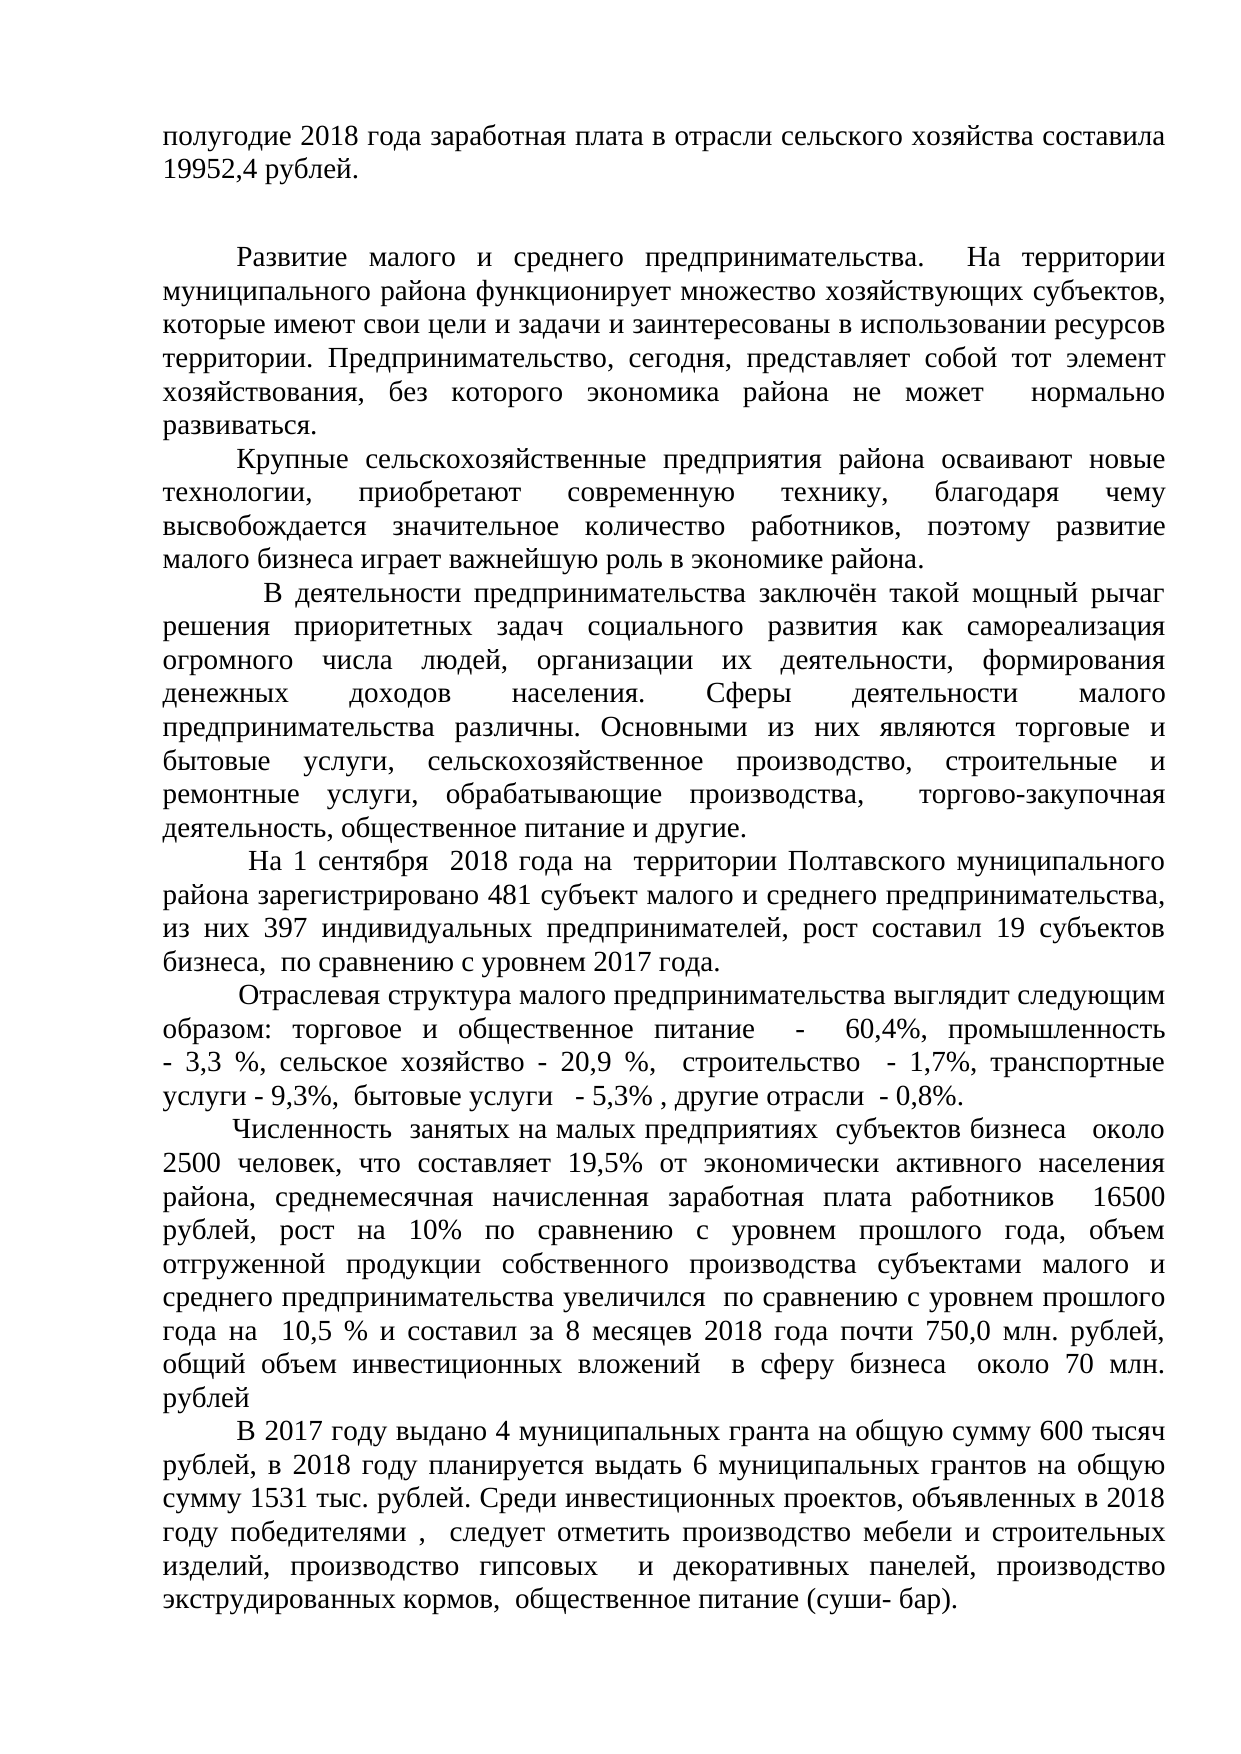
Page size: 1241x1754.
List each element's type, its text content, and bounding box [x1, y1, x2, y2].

text В 2017 году выдано 4 муниципальных гранта на общую сумму 600 тысяч рублей, в 2018 году планируется выдать 6 муниципальных грантов на общую сумму 1531 тыс. рублей. Среди инвестиционных проектов, объявленных в 2018 году победителями , следует отметить производство мебели и строительных изделий, производство гипсовых и декоративных панелей, производство экструдированных кормов, общественное питание (суши- бар). [162, 1413, 1166, 1615]
text На 1 сентября 2018 года на территории Полтавского муниципального района зарегистрировано 481 субъект малого и среднего предпринимательства, из них 397 индивидуальных предпринимателей, рост составил 19 субъектов бизнеса, по сравнению с уровнем 2017 года. [162, 843, 1166, 977]
text Крупные сельскохозяйственные предприятия района осваивают новые технологии, приобретают современную технику, благодаря чему высвобождается значительное количество работников, поэтому развитие малого бизнеса играет важнейшую роль в экономике района. [162, 441, 1166, 575]
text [162, 118, 1166, 185]
text Развитие малого и среднего предпринимательства. На территории муниципального района функционирует множество хозяйствующих субъектов, которые имеют свои цели и задачи и заинтересованы в использовании ресурсов территории. Предпринимательство, сегодня, представляет собой тот элемент хозяйствования, без которого экономика района не может нормально развиваться. [162, 239, 1166, 441]
text Численность занятых на малых предприятиях субъектов бизнеса около 2500 человек, что составляет 19,5% от экономически активного населения района, среднемесячная начисленная заработная плата работников 16500 рублей, рост на 10% по сравнению с уровнем прошлого года, объем отгруженной продукции собственного производства субъектами малого и среднего предпринимательства увеличился по сравнению с уровнем прошлого года на 10,5 % и составил за 8 месяцев 2018 года почти 750,0 млн. рублей, общий объем инвестиционных вложений в сферу бизнеса около 70 млн. рублей [162, 1112, 1166, 1413]
text Отраслевая структура малого предпринимательства выглядит следующим образом: торговое и общественное питание - 60,4%, промышленность - 3,3 %, сельское хозяйство - 20,9 %, строительство - 1,7%, транспортные услуги - 9,3%, бытовые услуги - 5,3% , другие отрасли - 0,8%. [162, 977, 1166, 1112]
text В деятельности предпринимательства заключён такой мощный рычаг решения приоритетных задач социального развития как самореализация огромного числа людей, организации их деятельности, формирования денежных доходов населения. Сферы деятельности малого предпринимательства различны. Основными из них являются торговые и бытовые услуги, сельскохозяйственное производство, строительные и ремонтные услуги, обрабатывающие производства, торгово-закупочная деятельность, общественное питание и другие. [162, 575, 1166, 843]
